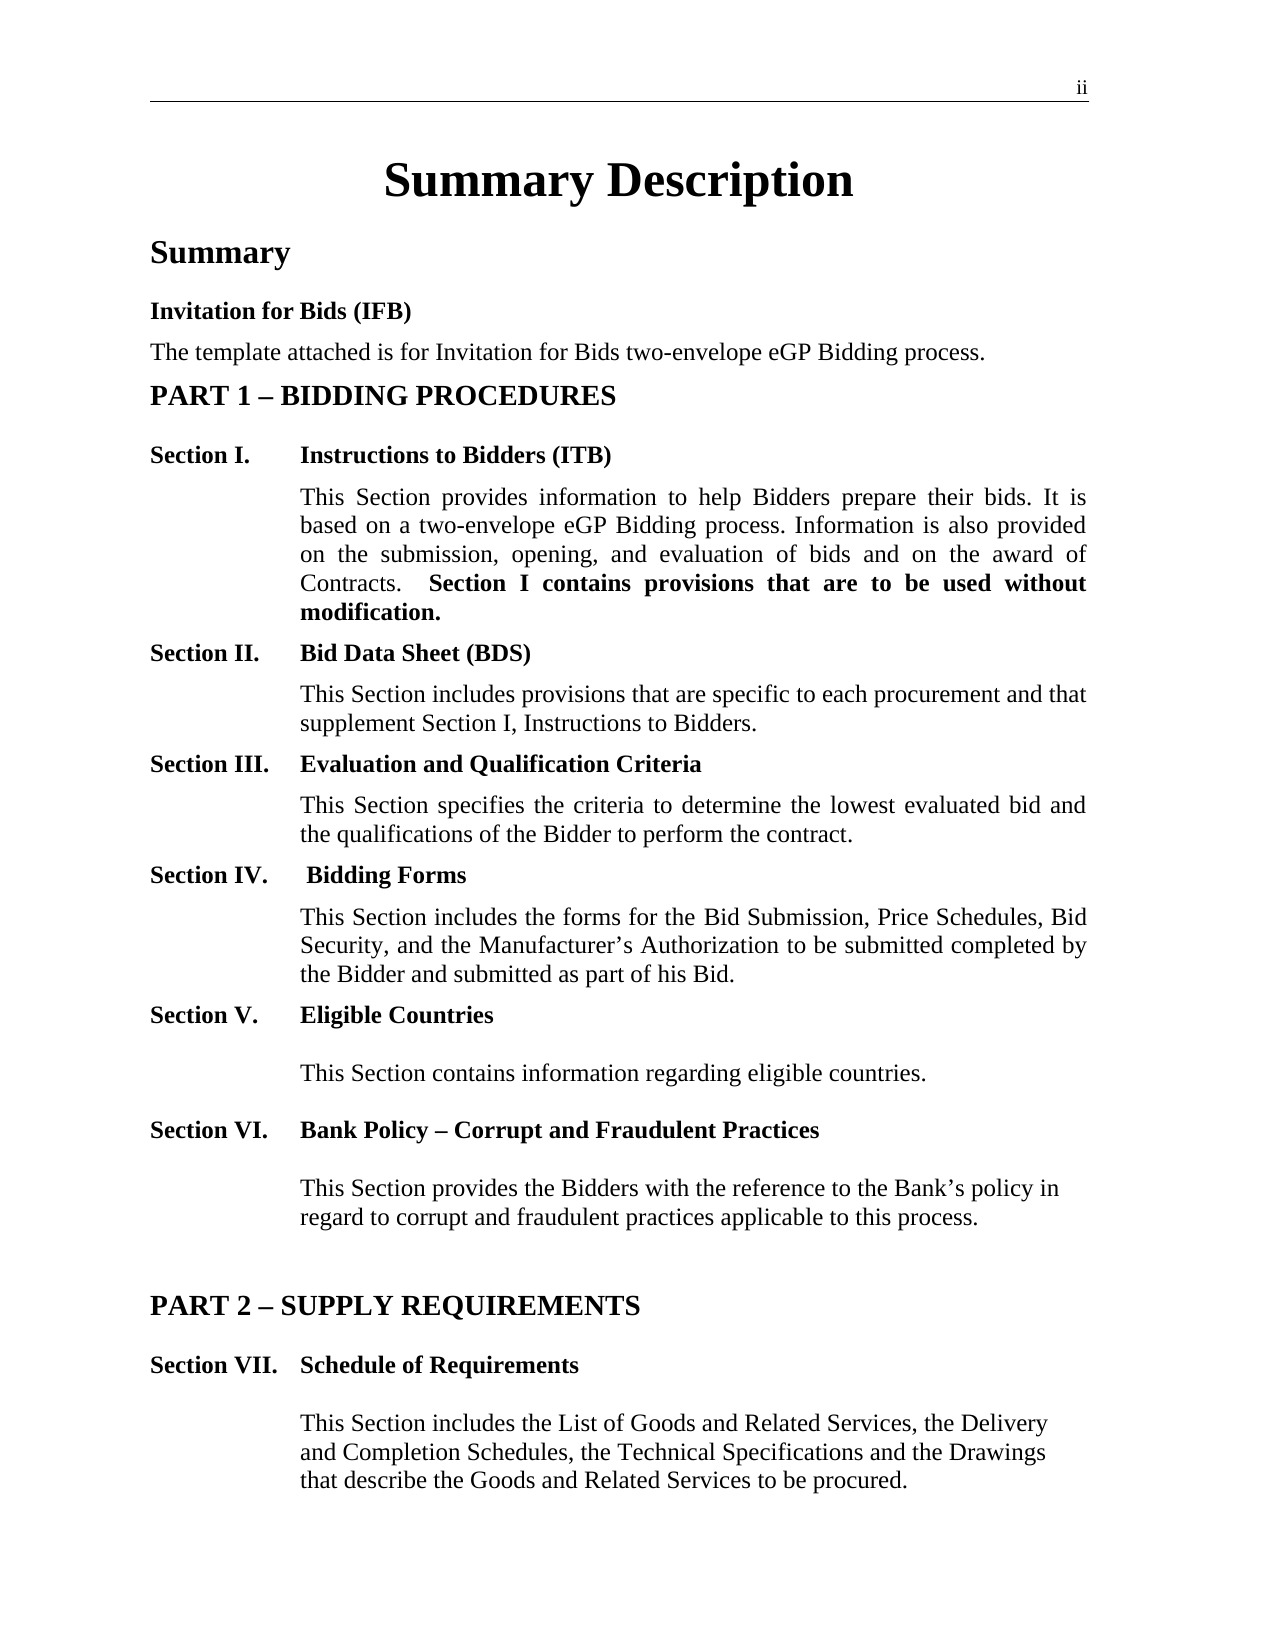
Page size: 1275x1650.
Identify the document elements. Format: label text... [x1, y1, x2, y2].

text Section IV. Bidding Forms [150, 861, 1087, 889]
text Section II. Bid Data Sheet (BDS) [150, 638, 1087, 667]
text The template attached is for Invitation for Bids two-envelope eGP Bidding process. [150, 337, 1087, 366]
text This Section contains information regarding eligible countries. [150, 1058, 1087, 1087]
text Section III. Evaluation and Qualification Criteria [150, 749, 1087, 778]
list This Section provides information to help Bidders prepare their bids. It is based on a two-envelope eGP Bidding process. Information is also provided on the submission, opening, and evaluation of bids and on the award of Contracts. Section I contains provisions that are to be used without modification. [300, 482, 1087, 626]
text PART 1 – BIDDING PROCEDURES [150, 378, 1087, 412]
text Section V. Eligible Countries [150, 1001, 1087, 1029]
text This Section includes the List of Goods and Related Services, the Delivery and Completion Schedules, the Technical Specifications and the Drawings that describe the Goods and Related Services to be procured. [300, 1408, 1087, 1494]
title Summary Description [150, 150, 1087, 207]
list This Section specifies the criteria to determine the lowest evaluated bid and the qualifications of the Bidder to perform the contract. [300, 791, 1087, 848]
text Section VI. Bank Policy – Corrupt and Fraudulent Practices [150, 1116, 1087, 1144]
text Summary [150, 232, 1087, 271]
list This Section includes provisions that are specific to each procurement and that supplement Section I, Instructions to Bidders. [300, 679, 1087, 737]
text Section VII. Schedule of Requirements [150, 1350, 1087, 1379]
list This Section includes the forms for the Bid Submission, Price Schedules, Bid Security, and the Manufacturer’s Authorization to be submitted completed by the Bidder and submitted as part of his Bid. [300, 902, 1087, 988]
text Instructions to Bidders (ITB) [150, 441, 1087, 469]
text PART 2 – SUPPLY REQUIREMENTS [150, 1288, 1087, 1322]
text This Section provides the Bidders with the reference to the Bank’s policy in regard to corrupt and fraudulent practices applicable to this process. [300, 1173, 1087, 1231]
text Invitation for Bids (IFB) [150, 296, 1087, 324]
